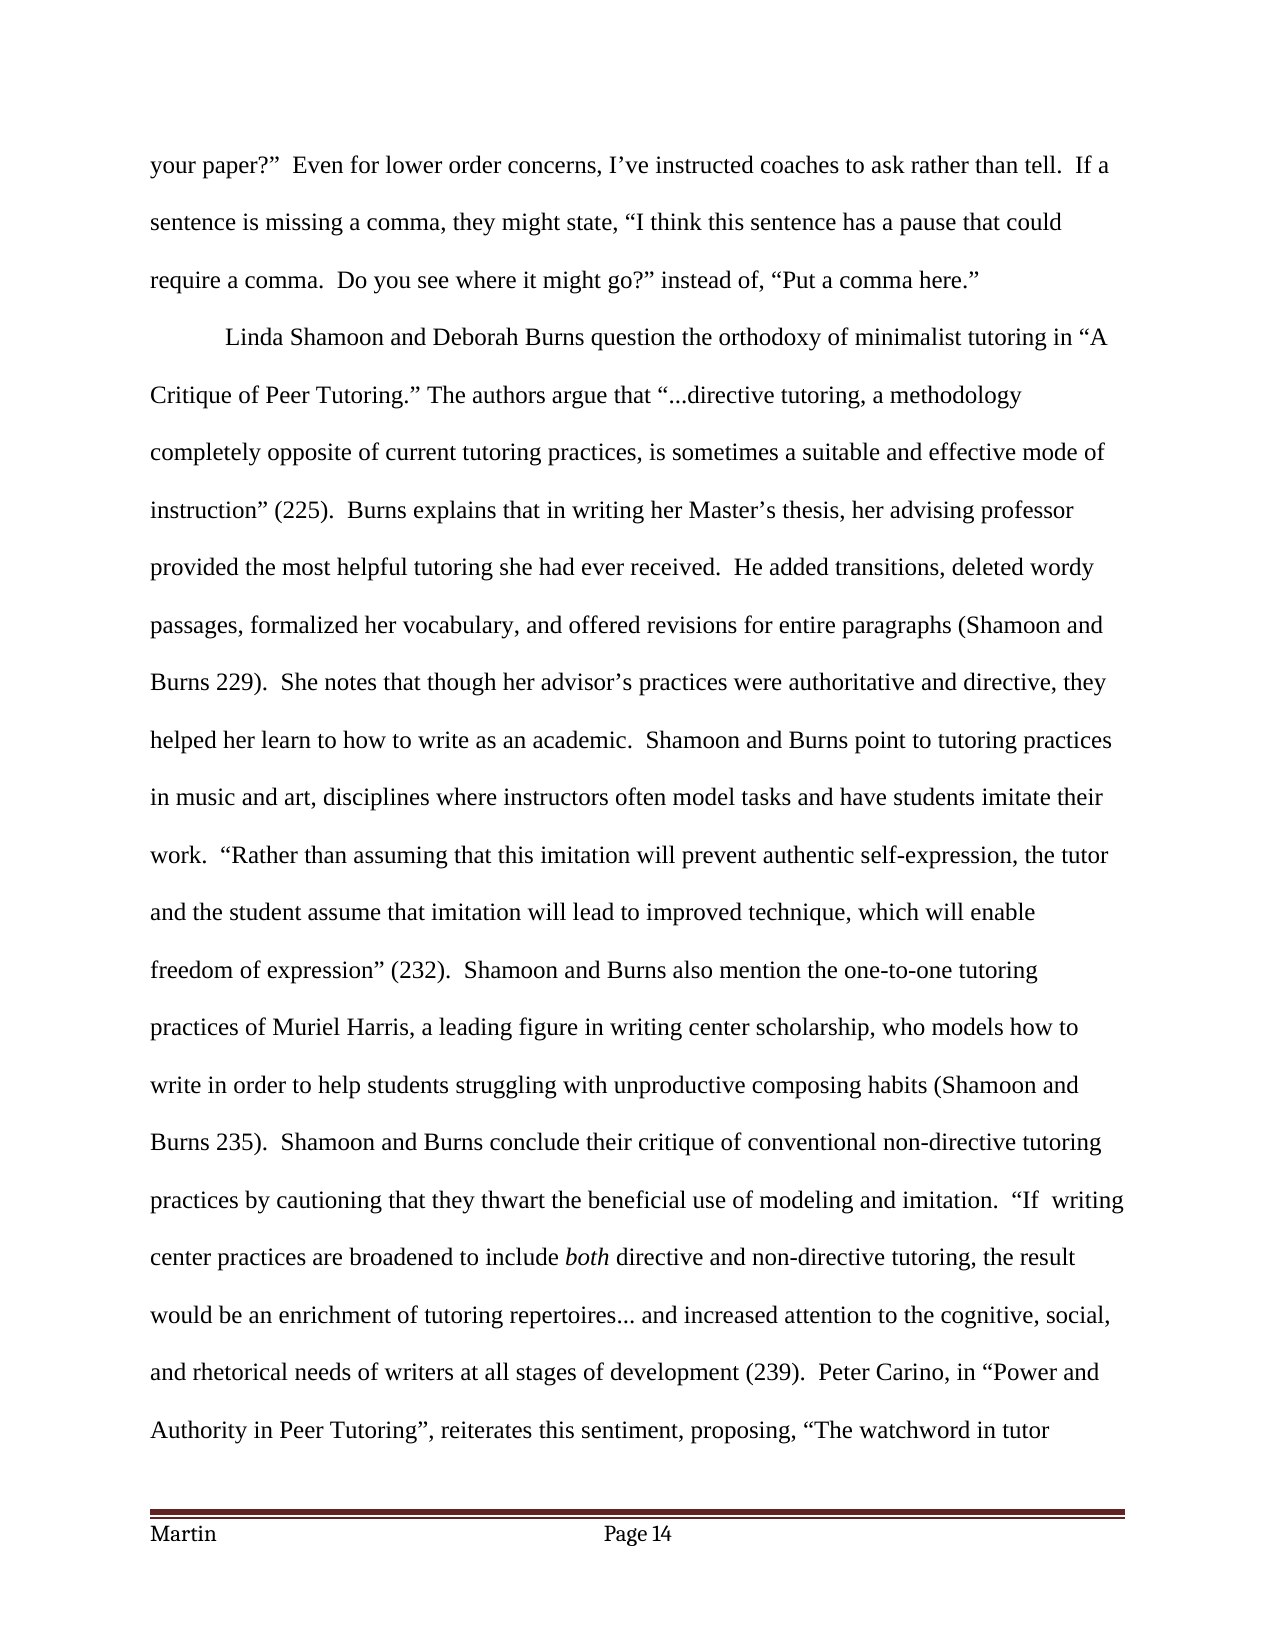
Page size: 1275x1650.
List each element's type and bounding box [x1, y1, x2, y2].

text [150, 150, 1125, 294]
text [150, 322, 1125, 1444]
